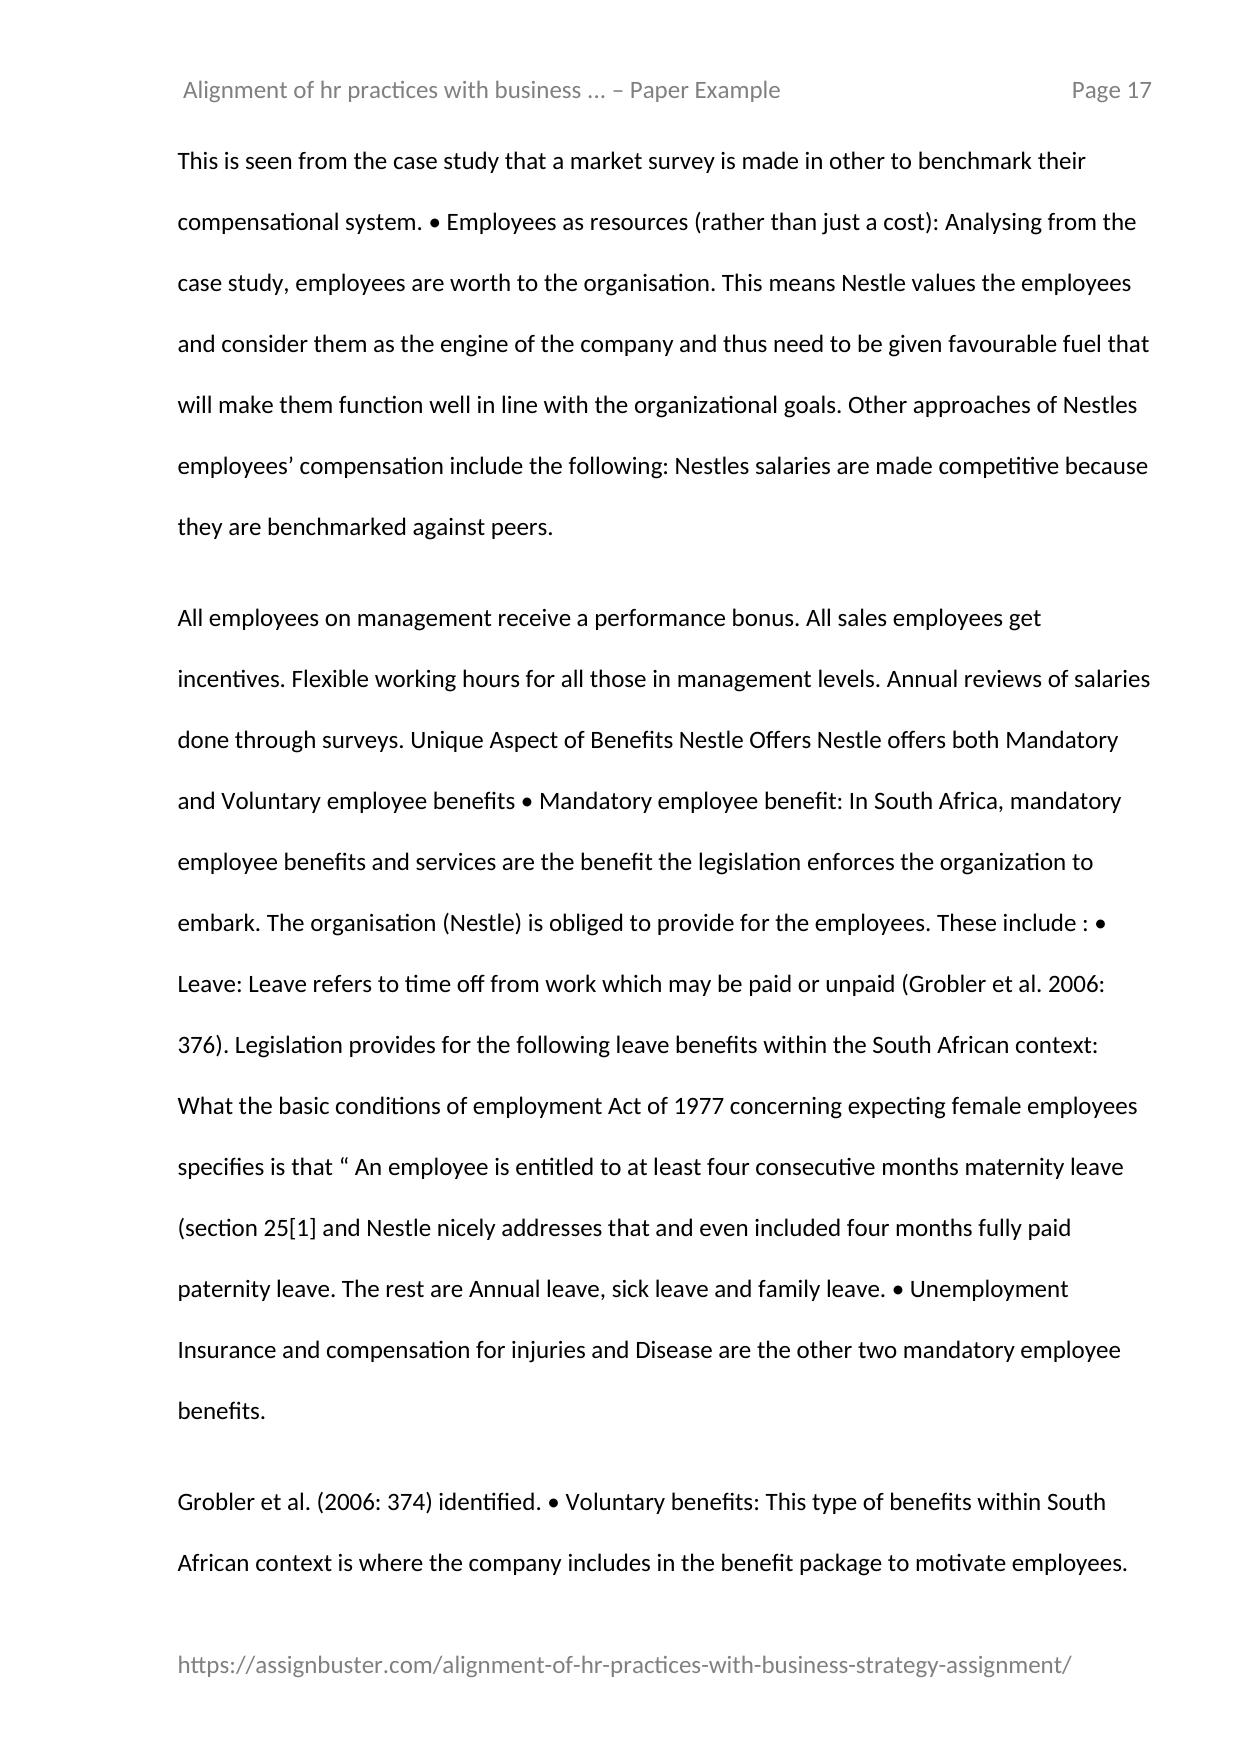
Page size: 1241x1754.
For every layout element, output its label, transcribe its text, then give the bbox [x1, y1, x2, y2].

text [177, 1486, 1152, 1577]
text All employees on management receive a performance bonus. All sales employees get incentives. Flexible working hours for all those in management levels. Annual reviews of salaries done through surveys. Unique Aspect of Benefits Nestle Offers Nestle offers both Mandatory and Voluntary employee benefits • Mandatory employee benefit: In South Africa, mandatory employee benefits and services are the benefit the legislation enforces the organization to embark. The organisation (Nestle) is obliged to provide for the employees. These include : • Leave: Leave refers to time off from work which may be paid or unpaid (Grobler et al. 2006: 376). Legislation provides for the following leave benefits within the South African context: What the basic conditions of employment Act of 1977 concerning expecting female employees specifies is that “ An employee is entitled to at least four consecutive months maternity leave (section 25[1] and Nestle nicely addresses that and even included four months fully paid paternity leave. The rest are Annual leave, sick leave and family leave. • Unemployment Insurance and compensation for injuries and Disease are the other two mandatory employee benefits. [177, 602, 1152, 1426]
text This is seen from the case study that a market survey is made in other to benchmark their compensational system. • Employees as resources (rather than just a cost): Analysing from the case study, employees are worth to the organisation. This means Nestle values the employees and consider them as the engine of the company and thus need to be given favourable fuel that will make them function well in line with the organizational goals. Other approaches of Nestles employees’ compensation include the following: Nestles salaries are made competitive because they are benchmarked against peers. [177, 145, 1152, 542]
